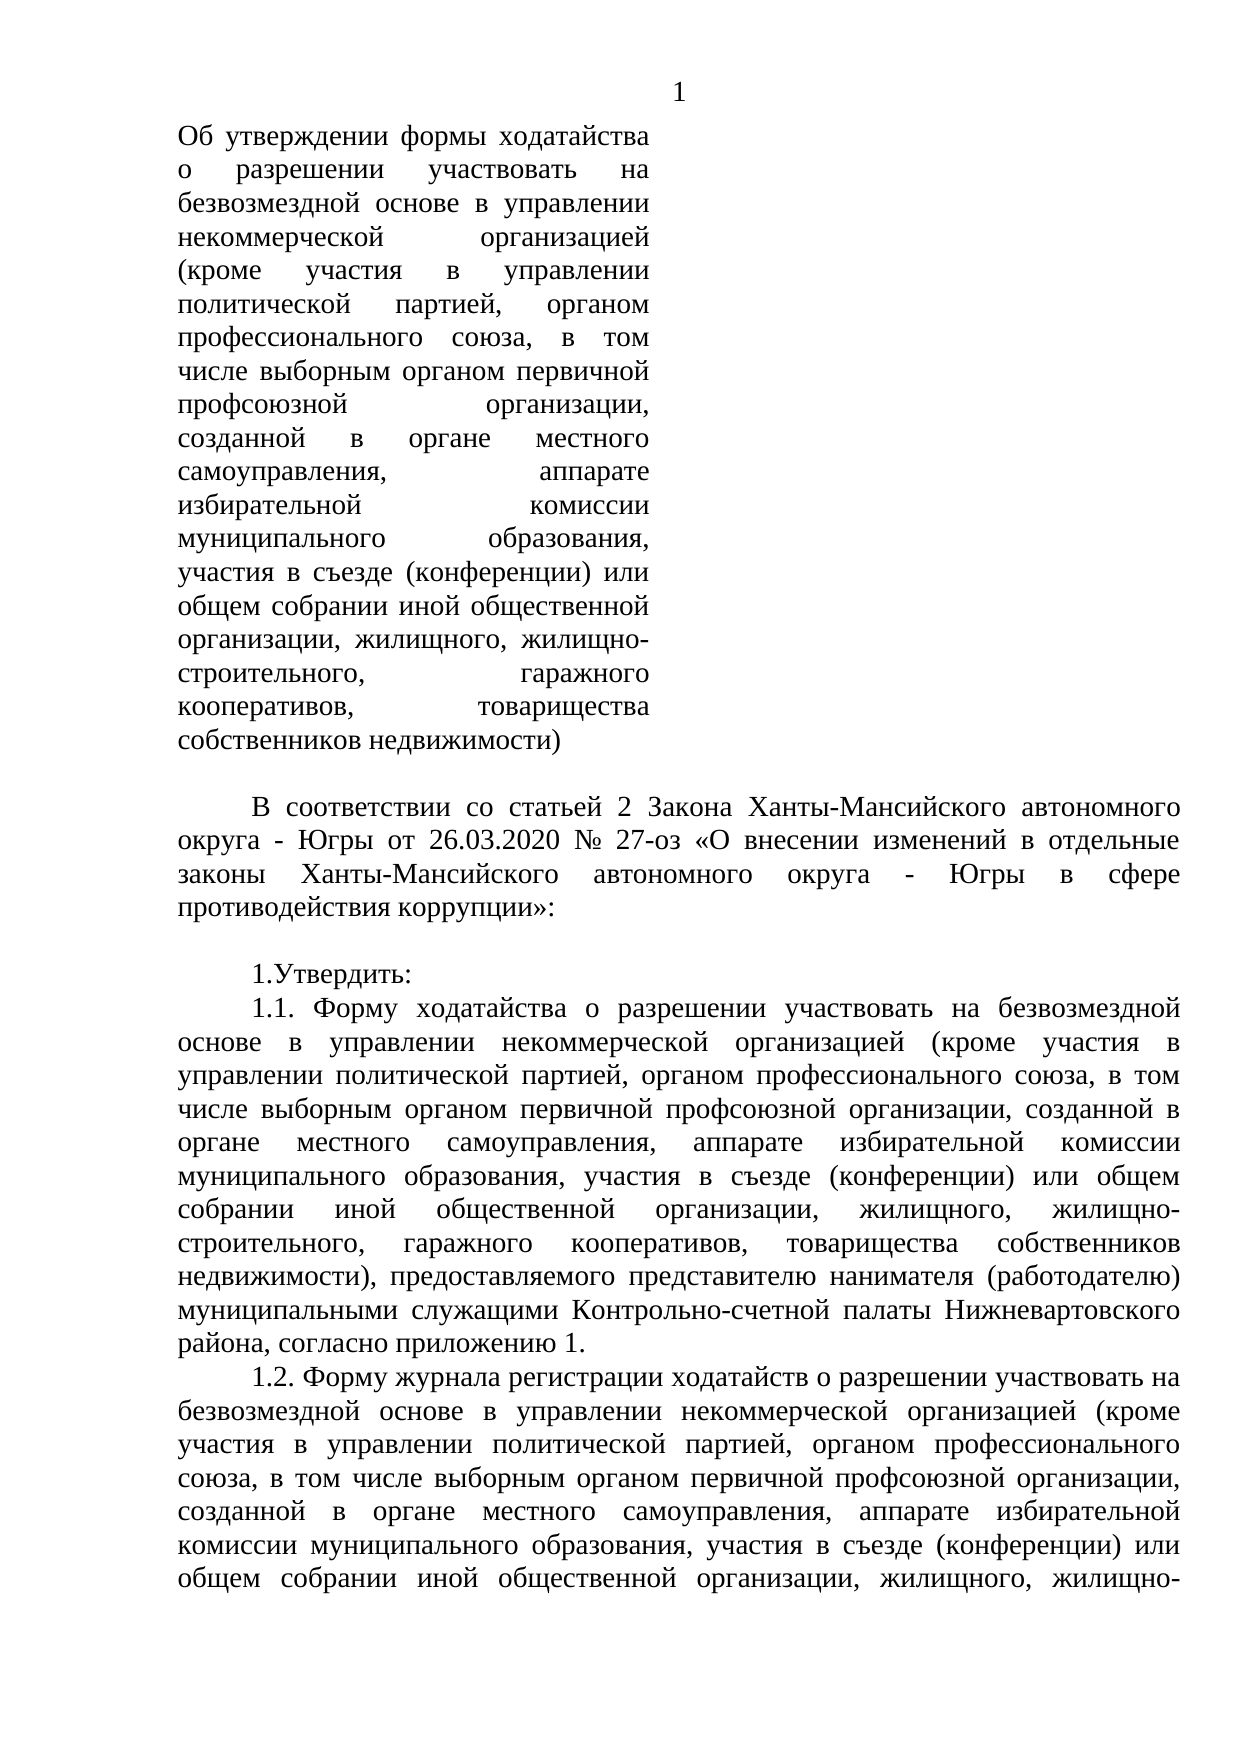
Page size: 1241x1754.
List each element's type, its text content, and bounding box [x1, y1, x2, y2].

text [177, 1359, 1181, 1594]
text 1.1. Форму ходатайства о разрешении участвовать на безвозмездной основе в управлении некоммерческой организацией (кроме участия в управлении политической партией, органом профессионального союза, в том числе выборным органом первичной профсоюзной организации, созданной в органе местного самоуправления, аппарате избирательной комиссии муниципального образования, участия в съезде (конференции) или общем собрании иной общественной организации, жилищного, жилищно-строительного, гаражного кооперативов, товарищества собственников недвижимости), предоставляемого представителю нанимателя (работодателю) муниципальными служащими Контрольно-счетной палаты Нижневартовского района, согласно приложению 1. [177, 990, 1181, 1359]
text 1.Утвердить: [177, 957, 1181, 990]
title Об утверждении формы ходатайства о разрешении участвовать на безвозмездной основе в управлении некоммерческой организацией (кроме участия в управлении политической партией, органом профессионального союза, в том числе выборным органом первичной профсоюзной организации, созданной в органе местного самоуправления, аппарате избирательной комиссии муниципального образования, участия в съезде (конференции) или общем собрании иной общественной организации, жилищного, жилищно-строительного, гаражного кооперативов, товарищества собственников недвижимости) [177, 118, 649, 755]
text В соответствии со статьей 2 Закона Ханты-Мансийского автономного округа - Югры от 26.03.2020 № 27-оз «О внесении изменений в отдельные законы Ханты-Мансийского автономного округа - Югры в сфере противодействия коррупции»: [177, 789, 1181, 923]
